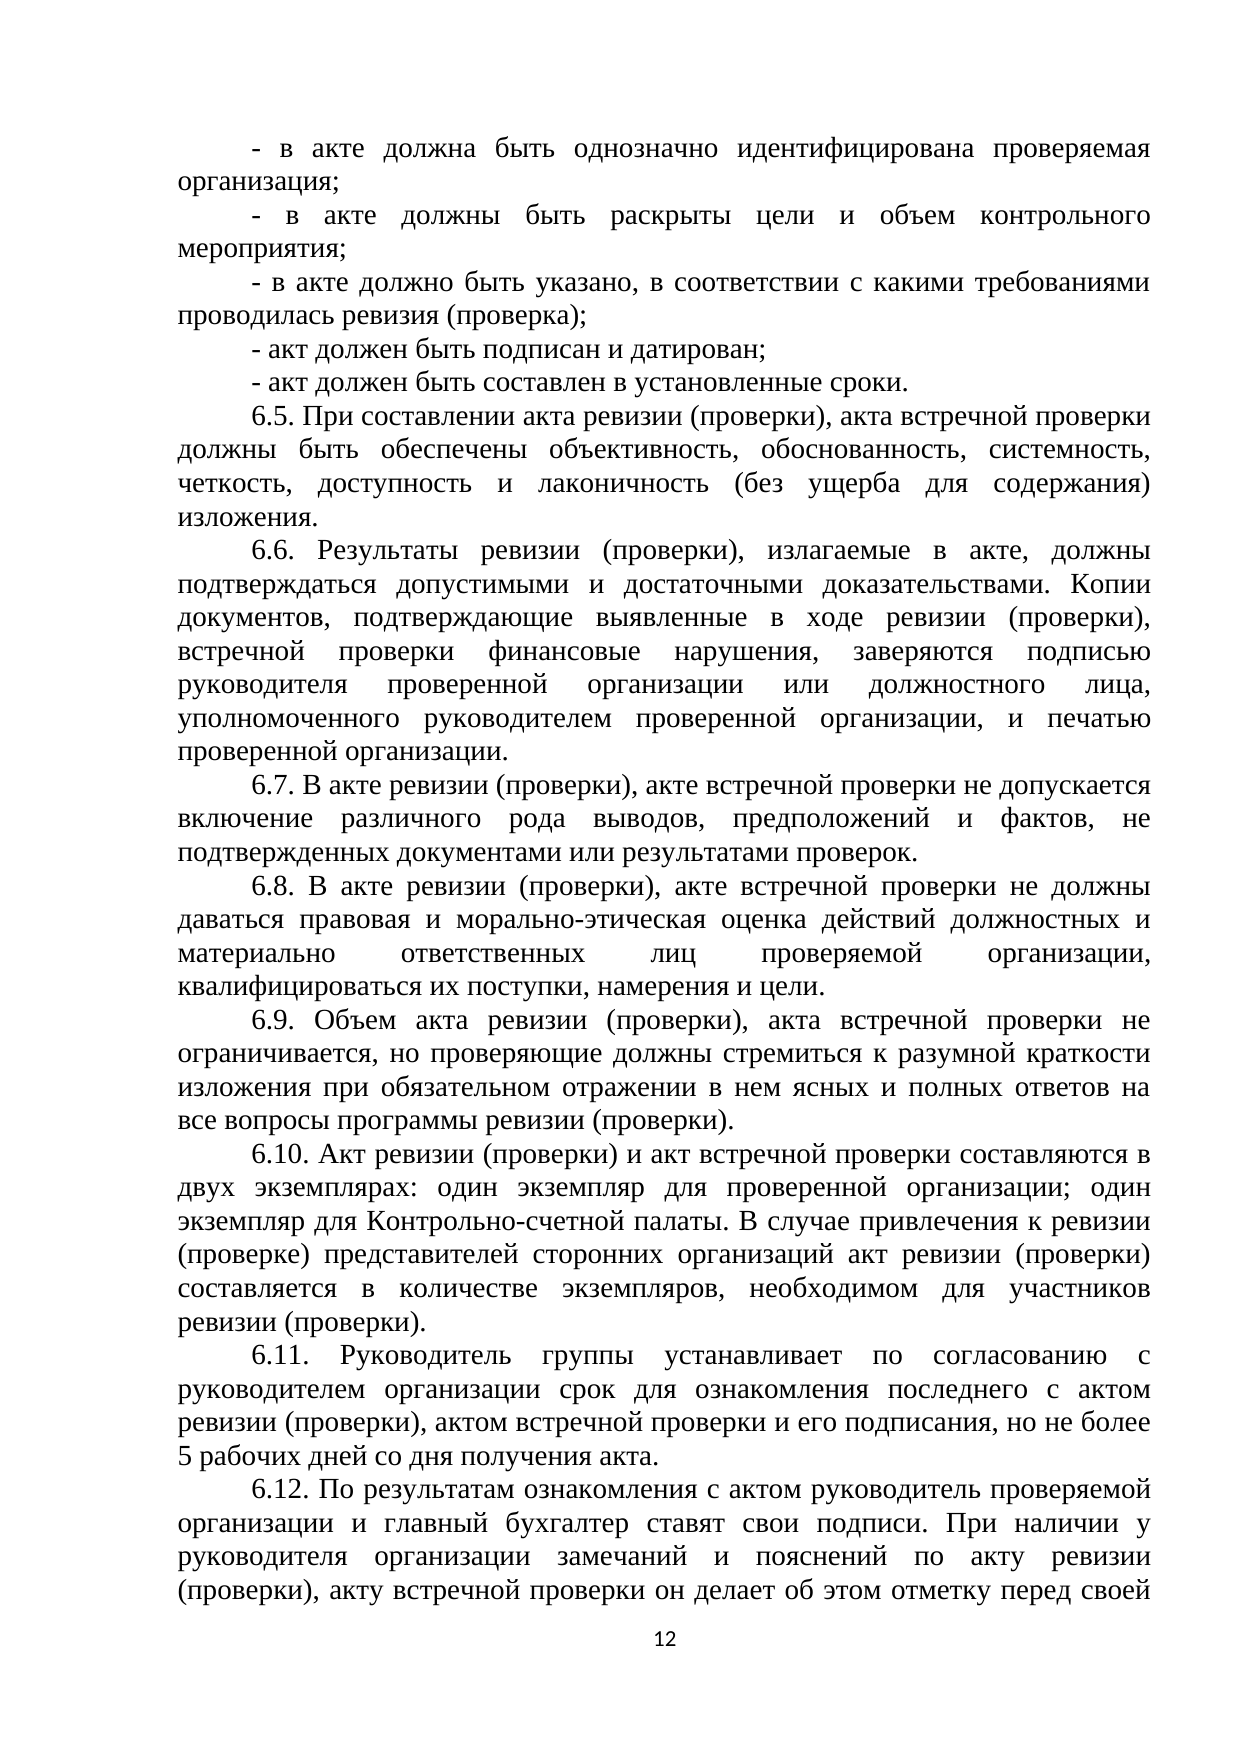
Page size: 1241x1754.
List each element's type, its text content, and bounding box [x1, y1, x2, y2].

text 6.5. При составлении акта ревизии (проверки), акта встречной проверки должны быть обеспечены объективность, обоснованность, системность, четкость, доступность и лаконичность (без ущерба для содержания) изложения. [177, 398, 1152, 532]
text 6.11. Руководитель группы устанавливает по согласованию с руководителем организации срок для ознакомления последнего с актом ревизии (проверки), актом встречной проверки и его подписания, но не более 5 рабочих дней со дня получения акта. [177, 1337, 1152, 1471]
text 6.10. Акт ревизии (проверки) и акт встречной проверки составляются в двух экземплярах: один экземпляр для проверенной организации; один экземпляр для Контрольно-счетной палаты. В случае привлечения к ревизии (проверке) представителей сторонних организаций акт ревизии (проверки) составляется в количестве экземпляров, необходимом для участников ревизии (проверки). [177, 1136, 1152, 1337]
text - акт должен быть составлен в установленные сроки. [177, 364, 1152, 398]
text 6.8. В акте ревизии (проверки), акте встречной проверки не должны даваться правовая и морально-этическая оценка действий должностных и материально ответственных лиц проверяемой организации, квалифицироваться их поступки, намерения и цели. [177, 868, 1152, 1002]
text 6.9. Объем акта ревизии (проверки), акта встречной проверки не ограничивается, но проверяющие должны стремиться к разумной краткости изложения при обязательном отражении в нем ясных и полных ответов на все вопросы программы ревизии (проверки). [177, 1002, 1152, 1136]
text - в акте должно быть указано, в соответствии с какими требованиями проводилась ревизия (проверка); [177, 264, 1152, 331]
text - акт должен быть подписан и датирован; [177, 331, 1152, 364]
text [177, 1471, 1152, 1606]
text 6.7. В акте ревизии (проверки), акте встречной проверки не допускается включение различного рода выводов, предположений и фактов, не подтвержденных документами или результатами проверок. [177, 767, 1152, 868]
text 6.6. Результаты ревизии (проверки), излагаемые в акте, должны подтверждаться допустимыми и достаточными доказательствами. Копии документов, подтверждающие выявленные в ходе ревизии (проверки), встречной проверки финансовые нарушения, заверяются подписью руководителя проверенной организации или должностного лица, уполномоченного руководителем проверенной организации, и печатью проверенной организации. [177, 532, 1152, 767]
text - в акте должна быть однозначно идентифицирована проверяемая организация; [177, 130, 1152, 197]
text - в акте должны быть раскрыты цели и объем контрольного мероприятия; [177, 197, 1152, 264]
